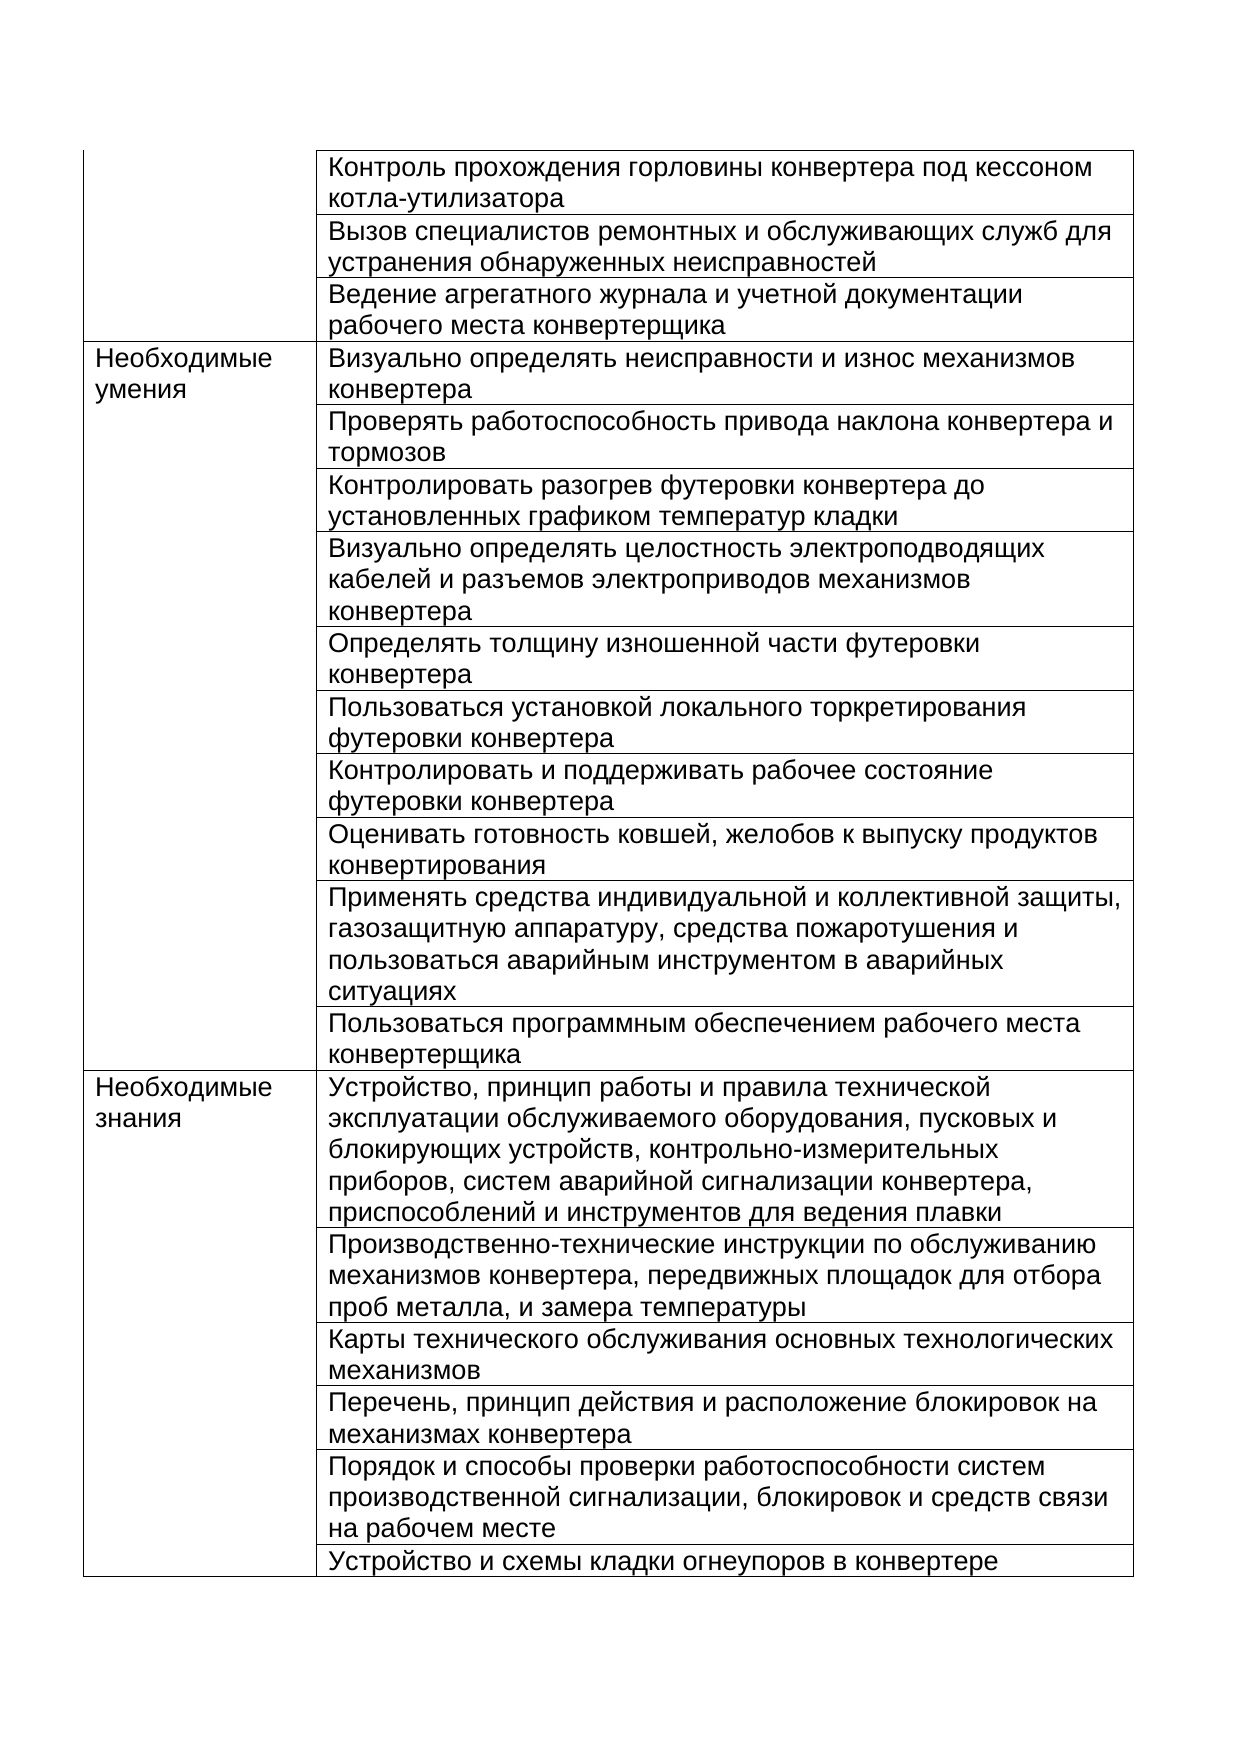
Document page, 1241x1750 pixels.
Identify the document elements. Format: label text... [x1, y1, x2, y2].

table_cell Производственно-технические инструкции по обслуживанию механизмов конвертера, передвижных площадок для отбора проб металла, и замера температуры [317, 1228, 1133, 1322]
table_cell Оценивать готовность ковшей, желобов к выпуску продуктов конвертирования [317, 818, 1133, 880]
table_cell Устройство и схемы кладки огнеупоров в конвертере [317, 1545, 1133, 1576]
table_cell Карты технического обслуживания основных технологических механизмов [317, 1323, 1133, 1385]
table_cell Применять средства индивидуальной и коллективной защиты, газозащитную аппаратуру, средства пожаротушения и пользоваться аварийным инструментом в аварийных ситуациях [317, 881, 1133, 1006]
table_cell Перечень, принцип действия и расположение блокировок на механизмах конвертера [317, 1386, 1133, 1449]
table_cell Визуально определять целостность электроподводящих кабелей и разъемов электроприводов механизмов конвертера [317, 532, 1133, 626]
table_cell Контроль прохождения горловины конвертера под кессоном котла-утилизатора [317, 151, 1133, 213]
table_cell Определять толщину изношенной части футеровки конвертера [317, 627, 1133, 689]
table_cell Визуально определять неисправности и износ механизмов конвертера [317, 342, 1133, 404]
table_cell Устройство, принцип работы и правила технической эксплуатации обслуживаемого оборудования, пусковых и блокирующих устройств, контрольно-измерительных приборов, систем аварийной сигнализации конвертера, приспособлений и инструментов для ведения плавки [317, 1071, 1133, 1227]
table_cell Ведение агрегатного журнала и учетной документации рабочего места конвертерщика [317, 278, 1133, 341]
table_cell Пользоваться установкой локального торкретирования футеровки конвертера [317, 691, 1133, 753]
table_cell Контролировать и поддерживать рабочее состояние футеровки конвертера [317, 754, 1133, 817]
table_cell Необходимые знания [84, 1071, 316, 1576]
table_cell Пользоваться программным обеспечением рабочего места конвертерщика [317, 1007, 1133, 1070]
table_cell Контролировать разогрев футеровки конвертера до установленных графиком температур кладки [317, 469, 1133, 531]
table_cell Проверять работоспособность привода наклона конвертера и тормозов [317, 405, 1133, 468]
table_cell Необходимые умения [84, 342, 316, 1070]
table_cell Порядок и способы проверки работоспособности систем производственной сигнализации, блокировок и средств связи на рабочем месте [317, 1450, 1133, 1544]
table_cell Вызов специалистов ремонтных и обслуживающих служб для устранения обнаруженных неисправностей [317, 215, 1133, 277]
